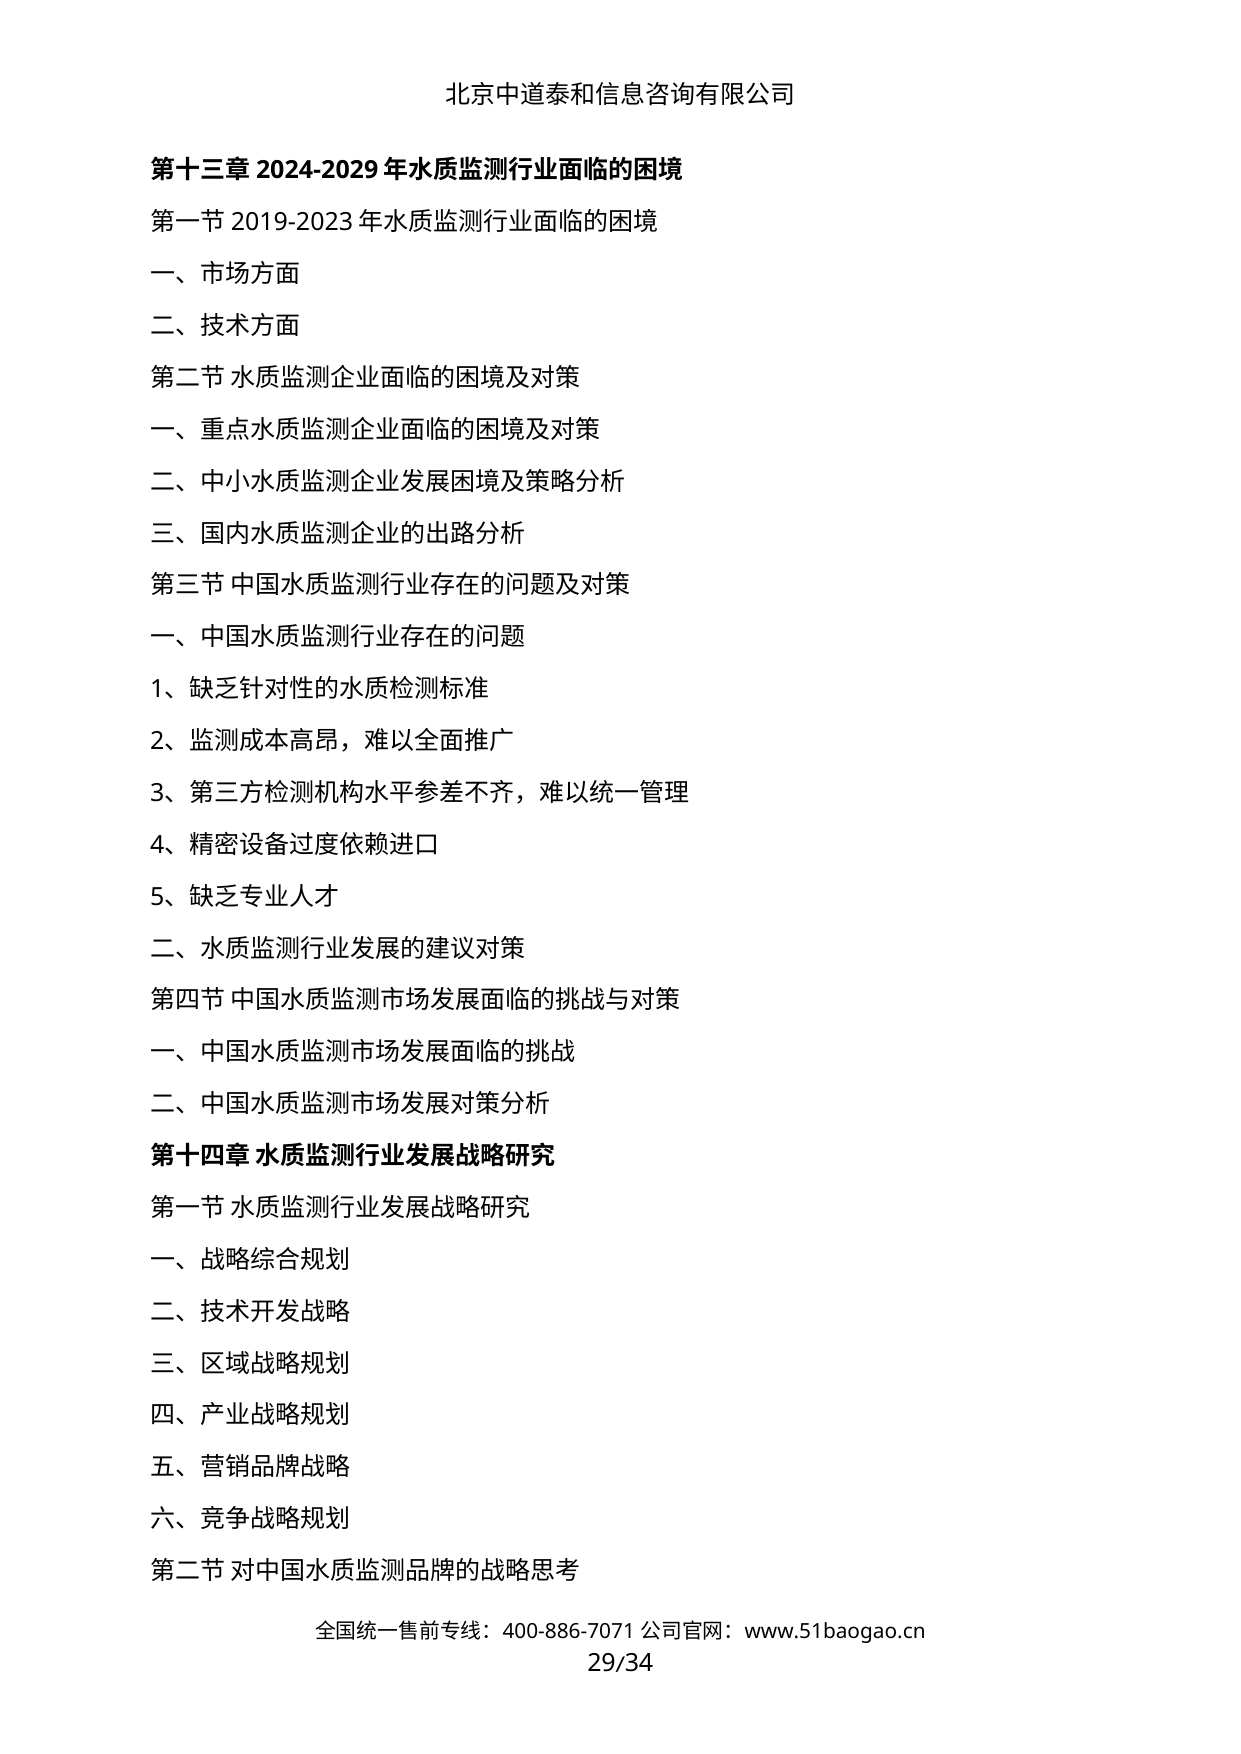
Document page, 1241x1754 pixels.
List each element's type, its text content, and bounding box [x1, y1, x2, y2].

text 第二节 水质监测企业面临的困境及对策 [150, 357, 1090, 394]
text 二、中小水质监测企业发展困境及策略分析 [150, 461, 1090, 497]
text 第一节 2019-2023年水质监测行业面临的困境 [150, 202, 1090, 238]
text 4、精密设备过度依赖进口 [150, 824, 1090, 861]
text 第十四章 水质监测行业发展战略研究 [150, 1136, 1090, 1172]
text 六、竞争战略规划 [150, 1499, 1090, 1535]
text 5、缺乏专业人才 [150, 876, 1090, 912]
text 二、水质监测行业发展的建议对策 [150, 928, 1090, 964]
text 1、缺乏针对性的水质检测标准 [150, 669, 1090, 705]
text 一、战略综合规划 [150, 1239, 1090, 1276]
text 第三节 中国水质监测行业存在的问题及对策 [150, 565, 1090, 601]
text 第十三章 2024-2029年水质监测行业面临的困境 [150, 150, 1090, 186]
text 四、产业战略规划 [150, 1395, 1090, 1431]
text 2、监测成本高昂，难以全面推广 [150, 721, 1090, 757]
text 一、中国水质监测行业存在的问题 [150, 617, 1090, 653]
text 二、技术开发战略 [150, 1291, 1090, 1327]
text 三、国内水质监测企业的出路分析 [150, 513, 1090, 549]
text 一、中国水质监测市场发展面临的挑战 [150, 1032, 1090, 1068]
text 第四节 中国水质监测市场发展面临的挑战与对策 [150, 980, 1090, 1016]
text 三、区域战略规划 [150, 1343, 1090, 1379]
text 二、中国水质监测市场发展对策分析 [150, 1084, 1090, 1120]
text 第一节 水质监测行业发展战略研究 [150, 1187, 1090, 1224]
text 五、营销品牌战略 [150, 1447, 1090, 1483]
text 一、重点水质监测企业面临的困境及对策 [150, 409, 1090, 446]
text 一、市场方面 [150, 254, 1090, 290]
text 第二节 对中国水质监测品牌的战略思考 [150, 1551, 1090, 1587]
text 3、第三方检测机构水平参差不齐，难以统一管理 [150, 772, 1090, 809]
text 二、技术方面 [150, 306, 1090, 342]
